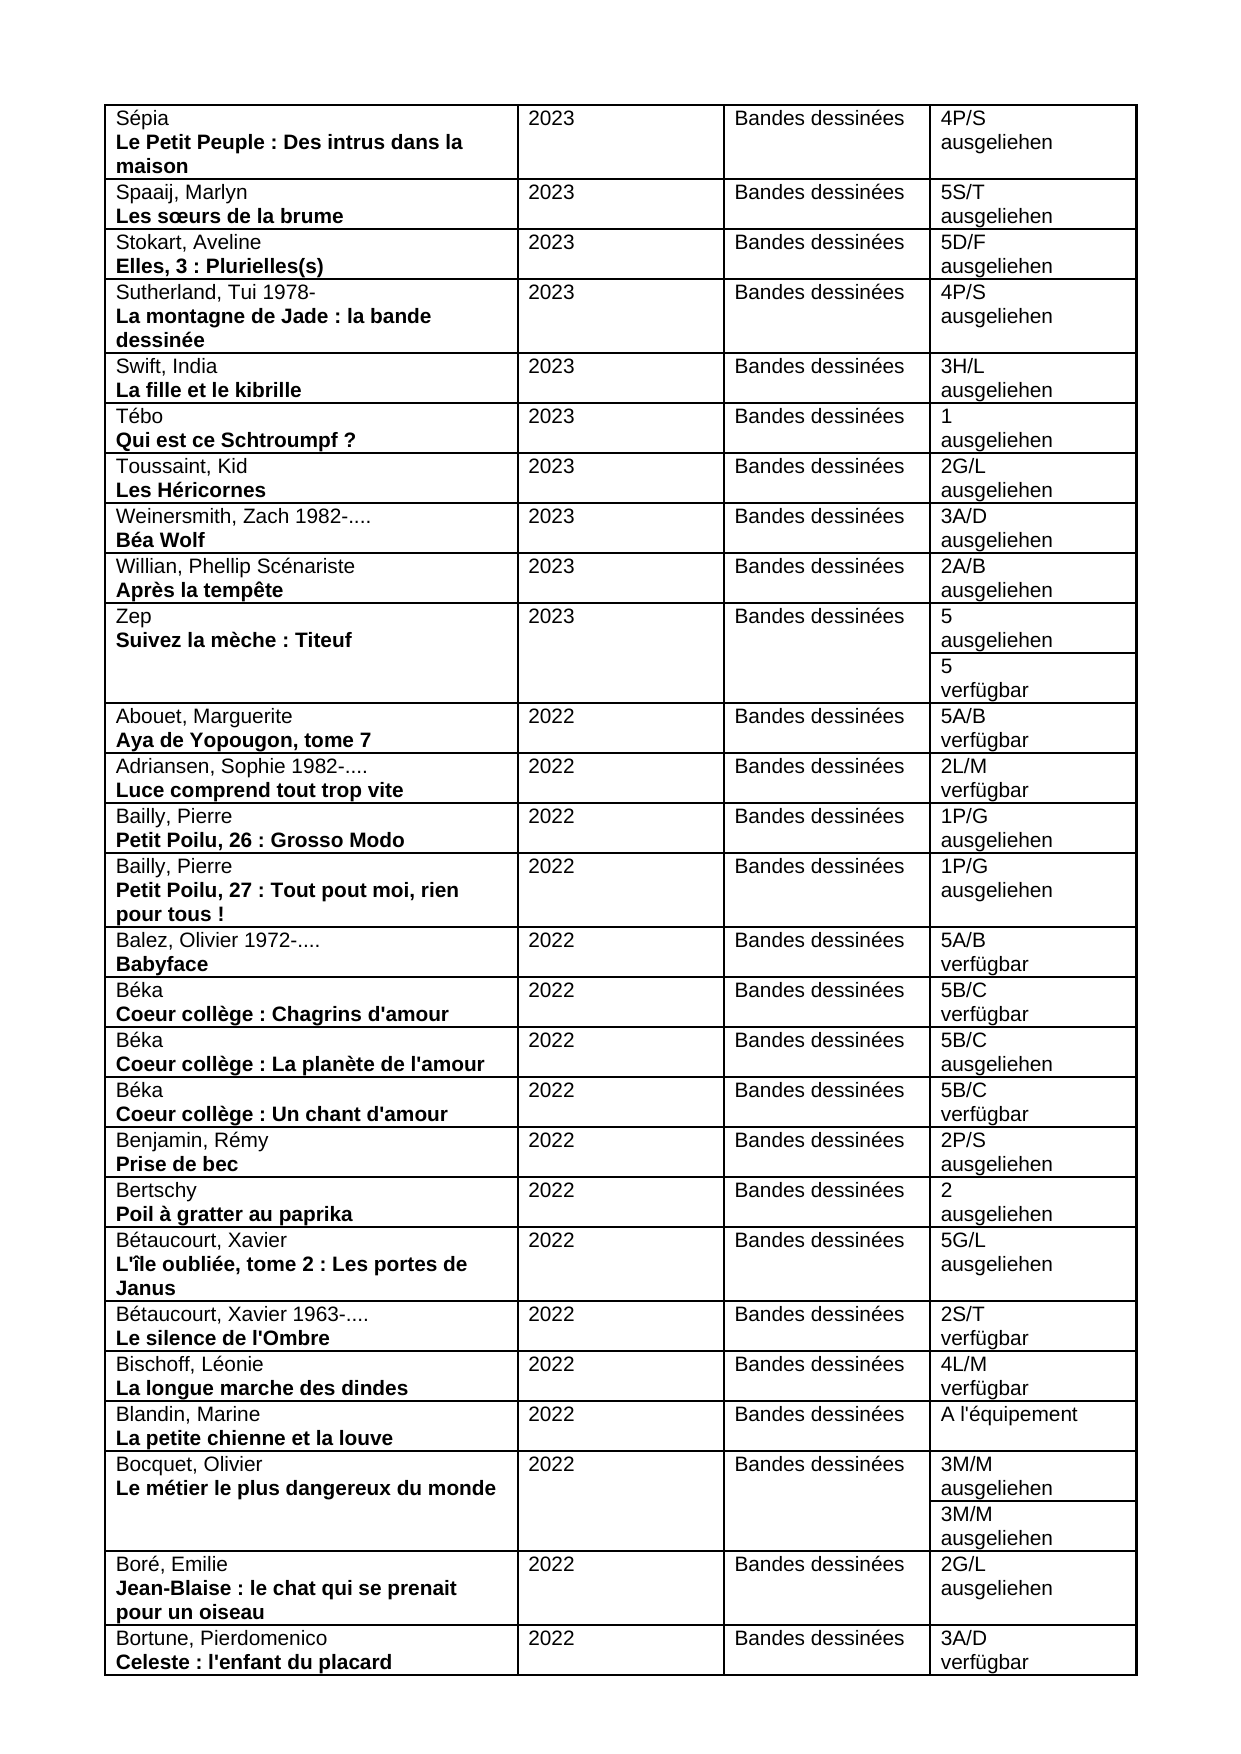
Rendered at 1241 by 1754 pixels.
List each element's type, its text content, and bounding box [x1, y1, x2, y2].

table_cell 2022 [519, 928, 723, 976]
table_cell Zep Suivez la mèche : Titeuf [106, 604, 517, 702]
table_cell Bandes dessinées [725, 604, 929, 702]
table_cell 2022 [519, 1228, 723, 1300]
table_cell 2023 [519, 230, 723, 278]
table_cell Bailly, Pierre Petit Poilu, 26 : Grosso Modo [106, 804, 517, 852]
table_cell Bandes dessinées [725, 454, 929, 502]
table_cell 2023 [519, 280, 723, 352]
table_cell 1 ausgeliehen [931, 404, 1135, 452]
table_cell Benjamin, Rémy Prise de bec [106, 1128, 517, 1176]
table_cell 5B/C verfügbar [931, 1078, 1135, 1126]
table_cell Bandes dessinées [725, 1228, 929, 1300]
table_cell Bétaucourt, Xavier 1963-.... Le silence de l'Ombre [106, 1302, 517, 1350]
table_cell Bandes dessinées [725, 280, 929, 352]
table_cell Adriansen, Sophie 1982-.... Luce comprend tout trop vite [106, 754, 517, 802]
table_cell Bandes dessinées [725, 1028, 929, 1076]
table_cell 2022 [519, 1302, 723, 1350]
table_cell 2022 [519, 1028, 723, 1076]
table_cell Bandes dessinées [725, 1352, 929, 1400]
table_cell 2023 [519, 454, 723, 502]
table_cell 5 ausgeliehen [931, 604, 1135, 652]
table_cell Bandes dessinées [725, 804, 929, 852]
table_cell 2P/S ausgeliehen [931, 1128, 1135, 1176]
table_cell 4P/S ausgeliehen [931, 106, 1135, 178]
table_cell Stokart, Aveline Elles, 3 : Plurielles(s) [106, 230, 517, 278]
table_cell 5G/L ausgeliehen [931, 1228, 1135, 1300]
table_cell Béka Coeur collège : La planète de l'amour [106, 1028, 517, 1076]
table_cell Bandes dessinées [725, 1452, 929, 1550]
table_cell 2022 [519, 1352, 723, 1400]
table_cell 5B/C ausgeliehen [931, 1028, 1135, 1076]
table_cell Swift, India La fille et le kibrille [106, 354, 517, 402]
table_cell Bandes dessinées [725, 1552, 929, 1624]
table_cell 2023 [519, 404, 723, 452]
table_cell 2A/B ausgeliehen [931, 554, 1135, 602]
table_cell 5 verfügbar [931, 654, 1135, 702]
table_cell 5A/B verfügbar [931, 704, 1135, 752]
table_cell 5A/B verfügbar [931, 928, 1135, 976]
table_cell 2022 [519, 754, 723, 802]
table_cell Tébo Qui est ce Schtroumpf ? [106, 404, 517, 452]
table_cell Sutherland, Tui 1978- La montagne de Jade : la bande dessinée [106, 280, 517, 352]
table_cell 2022 [519, 1552, 723, 1624]
table_cell Bétaucourt, Xavier L'île oubliée, tome 2 : Les portes de Janus [106, 1228, 517, 1300]
table_cell Bandes dessinées [725, 180, 929, 228]
table_cell Bandes dessinées [725, 704, 929, 752]
table_cell Béka Coeur collège : Chagrins d'amour [106, 978, 517, 1026]
table_cell 2023 [519, 604, 723, 702]
table_cell Bischoff, Léonie La longue marche des dindes [106, 1352, 517, 1400]
table_cell Spaaij, Marlyn Les sœurs de la brume [106, 180, 517, 228]
table_cell Balez, Olivier 1972-.... Babyface [106, 928, 517, 976]
table_cell Bertschy Poil à gratter au paprika [106, 1178, 517, 1226]
table_cell Bandes dessinées [725, 230, 929, 278]
table_cell 3A/D ausgeliehen [931, 504, 1135, 552]
table_cell 3M/M ausgeliehen [931, 1502, 1135, 1550]
table_cell Sépia Le Petit Peuple : Des intrus dans la maison [106, 106, 517, 178]
table_cell Bandes dessinées [725, 1402, 929, 1450]
table_cell 2022 [519, 1128, 723, 1176]
table_cell 5B/C verfügbar [931, 978, 1135, 1026]
table_cell 1P/G ausgeliehen [931, 804, 1135, 852]
table_cell Bandes dessinées [725, 754, 929, 802]
table_cell Bandes dessinées [725, 928, 929, 976]
table_cell 2S/T verfügbar [931, 1302, 1135, 1350]
table_cell 2022 [519, 854, 723, 926]
table_cell 4L/M verfügbar [931, 1352, 1135, 1400]
table_cell Bandes dessinées [725, 978, 929, 1026]
table_cell Bandes dessinées [725, 354, 929, 402]
table_cell 2L/M verfügbar [931, 754, 1135, 802]
table_cell Bandes dessinées [725, 106, 929, 178]
table_cell 2022 [519, 1452, 723, 1550]
table_cell Abouet, Marguerite Aya de Yopougon, tome 7 [106, 704, 517, 752]
table_cell Bandes dessinées [725, 854, 929, 926]
table_cell Bocquet, Olivier Le métier le plus dangereux du monde [106, 1452, 517, 1550]
table_cell Bailly, Pierre Petit Poilu, 27 : Tout pout moi, rien pour tous ! [106, 854, 517, 926]
table_cell 3H/L ausgeliehen [931, 354, 1135, 402]
table_cell Boré, Emilie Jean-Blaise : le chat qui se prenait pour un oiseau [106, 1552, 517, 1624]
table_cell 3M/M ausgeliehen [931, 1452, 1135, 1500]
table_cell Bandes dessinées [725, 1302, 929, 1350]
table_cell 2023 [519, 504, 723, 552]
table_cell 2023 [519, 180, 723, 228]
table_cell 2G/L ausgeliehen [931, 1552, 1135, 1624]
table_cell Bandes dessinées [725, 1626, 929, 1674]
table_cell 2022 [519, 804, 723, 852]
table_cell 2023 [519, 106, 723, 178]
table_cell 2G/L ausgeliehen [931, 454, 1135, 502]
table_cell 2023 [519, 354, 723, 402]
table_cell 2022 [519, 1626, 723, 1674]
table_cell Blandin, Marine La petite chienne et la louve [106, 1402, 517, 1450]
table_cell Bortune, Pierdomenico Celeste : l'enfant du placard [106, 1626, 517, 1674]
table_cell 1P/G ausgeliehen [931, 854, 1135, 926]
table_cell 2023 [519, 554, 723, 602]
table_cell Weinersmith, Zach 1982-.... Béa Wolf [106, 504, 517, 552]
table_cell Bandes dessinées [725, 404, 929, 452]
table_cell 4P/S ausgeliehen [931, 280, 1135, 352]
table_cell 2 ausgeliehen [931, 1178, 1135, 1226]
table_cell Béka Coeur collège : Un chant d'amour [106, 1078, 517, 1126]
table_cell Bandes dessinées [725, 1128, 929, 1176]
table_cell 2022 [519, 1402, 723, 1450]
table_cell 3A/D verfügbar [931, 1626, 1135, 1674]
table_cell Bandes dessinées [725, 504, 929, 552]
table_cell 2022 [519, 978, 723, 1026]
table_cell 5S/T ausgeliehen [931, 180, 1135, 228]
table_cell Toussaint, Kid Les Héricornes [106, 454, 517, 502]
table_cell 2022 [519, 1178, 723, 1226]
table_cell 2022 [519, 704, 723, 752]
table_cell Bandes dessinées [725, 1078, 929, 1126]
table_cell Willian, Phellip Scénariste Après la tempête [106, 554, 517, 602]
table_cell A l'équipement [931, 1402, 1135, 1450]
table_cell 5D/F ausgeliehen [931, 230, 1135, 278]
table_cell Bandes dessinées [725, 554, 929, 602]
table_cell 2022 [519, 1078, 723, 1126]
table_cell Bandes dessinées [725, 1178, 929, 1226]
